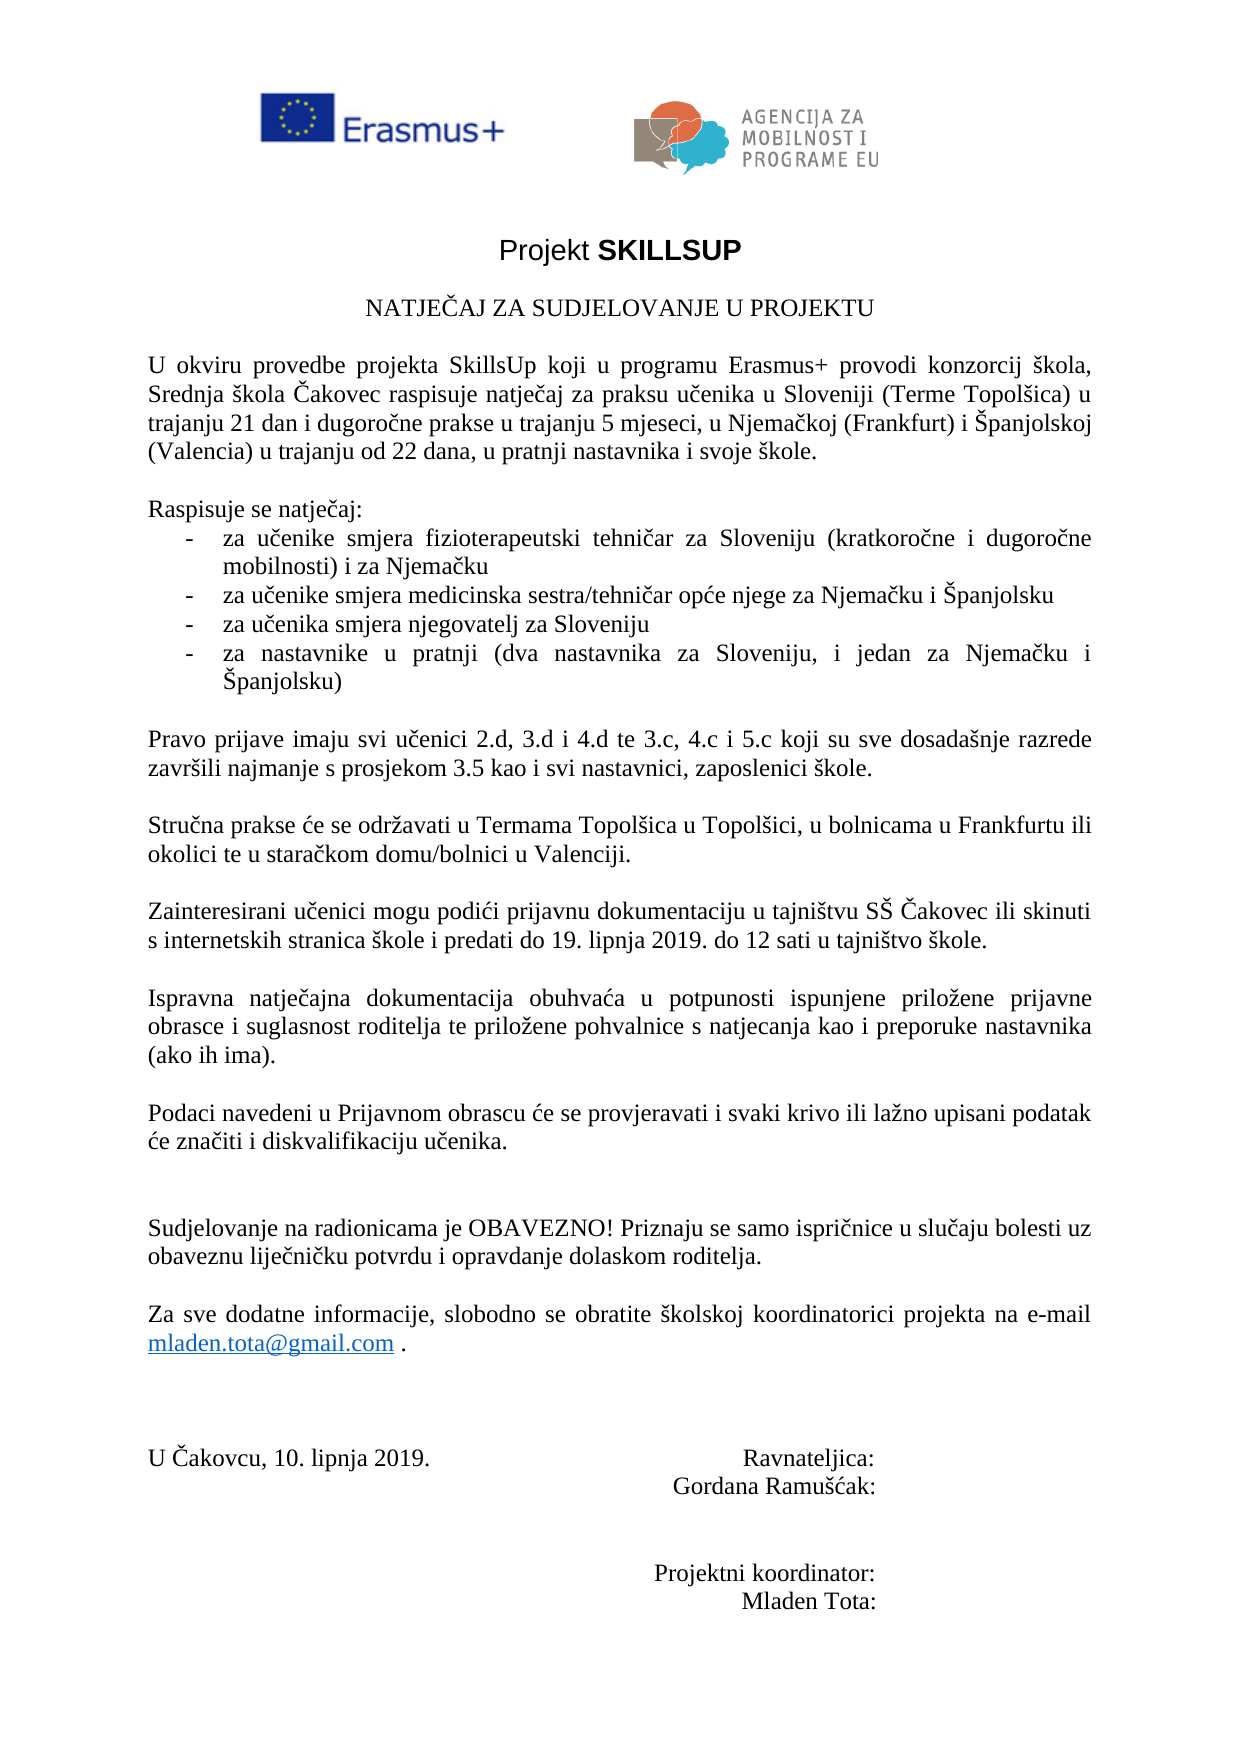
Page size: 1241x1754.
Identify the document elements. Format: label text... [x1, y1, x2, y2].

text Gordana Ramušćak: [148, 1471, 1093, 1500]
text Podaci navedeni u Prijavnom obrascu će se provjeravati i svaki krivo ili lažno upisani podatak će značiti i diskvalifikaciju učenika. [148, 1098, 1093, 1155]
text Projektni koordinator: [148, 1558, 1093, 1586]
list za nastavnike u pratnji (dva nastavnika za Sloveniju, i jedan za Njemačku i Španjolsku) [185, 638, 1093, 695]
text NATJEČAJ ZA SUDJELOVANJE U PROJEKTU [148, 293, 1093, 321]
picture [247, 29, 518, 205]
text Projekt SKILLSUP [148, 233, 1093, 267]
text Stručna prakse će se održavati u Termama Topolšica u Topolšici, u bolnicama u Frankfurtu ili okolici te u staračkom domu/bolnici u Valenciji. [148, 810, 1093, 868]
text Za sve dodatne informacije, slobodno se obratite školskoj koordinatorici projekta na e-mail mladen.tota@gmail.com . [148, 1299, 1093, 1356]
text Ispravna natječajna dokumentacija obuhvaća u potpunosti ispunjene priložene prijavne obrasce i suglasnost roditelja te priložene pohvalnice s natjecanja kao i preporuke nastavnika (ako ih ima). [148, 954, 1093, 1069]
text Sudjelovanje na radionicama je OBAVEZNO! Priznaju se samo ispričnice u slučaju bolesti uz obaveznu liječničku potvrdu i opravdanje dolaskom roditelja. [148, 1213, 1093, 1270]
text Mladen Tota: [148, 1586, 1093, 1615]
text Pravo prijave imaju svi učenici 2.d, 3.d i 4.d te 3.c, 4.c i 5.c koji su sve dosadašnje razrede završili najmanje s prosjekom 3.5 kao i svi nastavnici, zaposlenici škole. [148, 724, 1093, 781]
picture [617, 57, 937, 205]
list za učenike smjera medicinska sestra/tehničar opće njege za Njemačku i Španjolsku [185, 580, 1093, 609]
list za učenika smjera njegovatelj za Sloveniju [185, 609, 1093, 638]
text Raspisuje se natječaj: [148, 494, 1093, 523]
text Zainteresirani učenici mogu podići prijavnu dokumentaciju u tajništvu SŠ Čakovec ili skinuti s internetskih stranica škole i predati do 19. lipnja 2019. do 12 sati u tajništvo škole. [148, 896, 1093, 954]
text U Čakovcu, 10. lipnja 2019. Ravnateljica: [148, 1443, 1093, 1471]
text U okviru provedbe projekta SkillsUp koji u programu Erasmus+ provodi konzorcij škola, Srednja škola Čakovec raspisuje natječaj za praksu učenika u Sloveniji (Terme Topolšica) u trajanju 21 dan i dugoročne prakse u trajanju 5 mjeseci, u Njemačkoj (Frankfurt) i Španjolskoj (Valencia) u trajanju od 22 dana, u pratnji nastavnika i svoje škole. [148, 350, 1093, 465]
list za učenike smjera fizioterapeutski tehničar za Sloveniju (kratkoročne i dugoročne mobilnosti) i za Njemačku [185, 523, 1093, 580]
